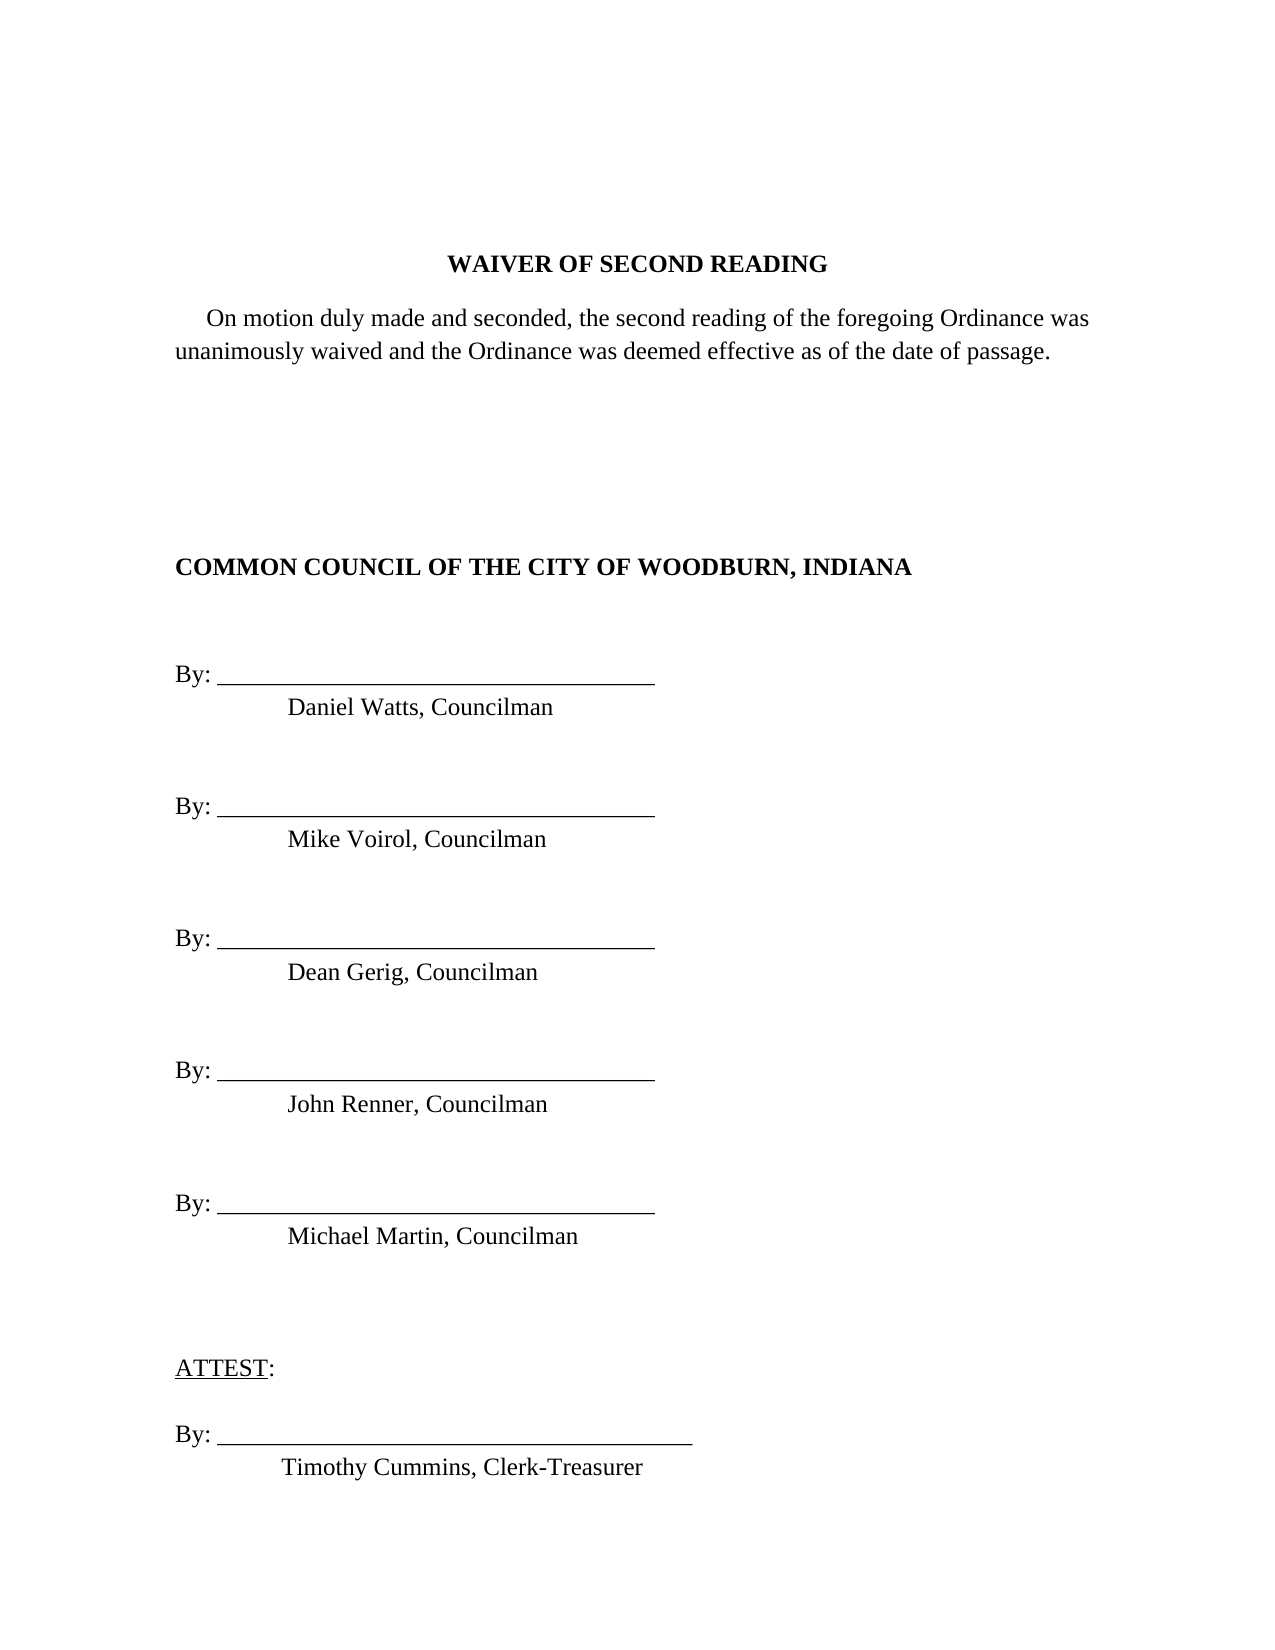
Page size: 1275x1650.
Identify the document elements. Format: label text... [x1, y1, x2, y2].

text Timothy Cummins, Clerk-Treasurer [175, 1452, 1100, 1481]
text By: ___________________________________ [175, 659, 1100, 688]
text John Renner, Councilman [175, 1089, 1100, 1117]
text Daniel Watts, Councilman [175, 692, 1100, 721]
text Dean Gerig, Councilman [175, 957, 1100, 985]
text By: ___________________________________ [175, 923, 1100, 952]
text COMMON COUNCIL OF THE CITY OF WOODBURN, INDIANA [175, 552, 1100, 580]
text On motion duly made and seconded, the second reading of the foregoing Ordinance was unanimously waived and the Ordinance was deemed effective as of the date of passage. [175, 303, 1100, 365]
text By: ______________________________________ [175, 1419, 1100, 1448]
text Mike Voirol, Councilman [175, 824, 1100, 853]
text Michael Martin, Councilman [175, 1221, 1100, 1249]
text By: ___________________________________ [175, 1188, 1100, 1216]
text By: ___________________________________ [175, 791, 1100, 820]
text By: ___________________________________ [175, 1056, 1100, 1084]
text ATTEST: [175, 1353, 1100, 1382]
text WAIVER OF SECOND READING [175, 249, 1100, 278]
